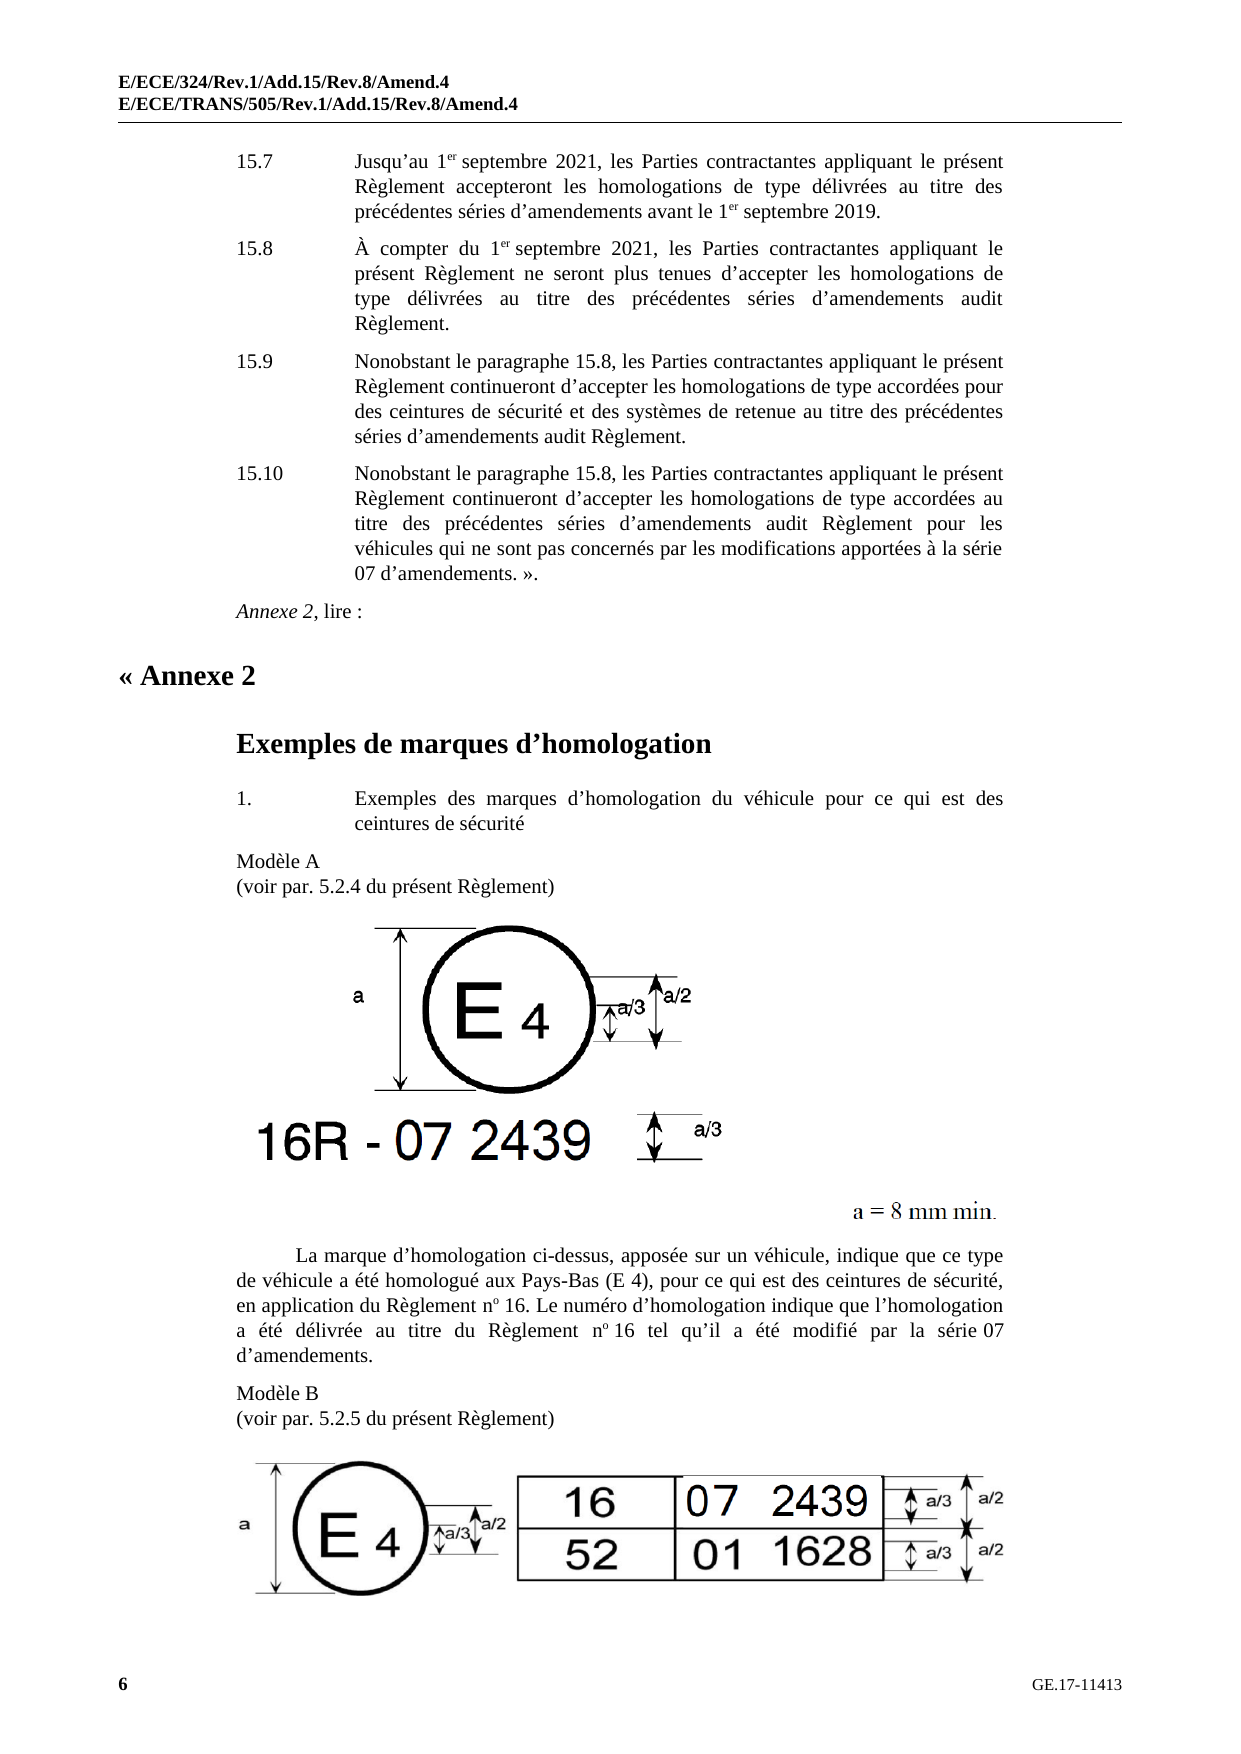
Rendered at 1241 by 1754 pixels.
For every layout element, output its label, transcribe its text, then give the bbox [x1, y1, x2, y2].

text 15.9 Nonobstant le paragraphe 15.8, les Parties contractantes appliquant le présent Règlement continueront d’accepter les homologations de type accordées pour des ceintures de sécurité et des systèmes de retenue au titre des précédentes séries d’amendements audit Règlement. [236, 348, 1004, 448]
text « Annexe 2 [118, 660, 1004, 691]
text Annexe 2, lire : [236, 598, 1004, 623]
text 1. Exemples des marques d’homologation du véhicule pour ce qui est des ceintures de sécurité [236, 785, 1004, 835]
text 15.10 Nonobstant le paragraphe 15.8, les Parties contractantes appliquant le présent Règlement continueront d’accepter les homologations de type accordées au titre des précédentes séries d’amendements audit Règlement pour les véhicules qui ne sont pas concernés par les modifications apportées à la série 07 d’amendements. ». [236, 460, 1004, 585]
text 15.8 À compter du 1er septembre 2021, les Parties contractantes appliquant le présent Règlement ne seront plus tenues d’accepter les homologations de type délivrées au titre des précédentes séries d’amendements audit Règlement. [236, 235, 1004, 335]
text 15.7 Jusqu’au 1er septembre 2021, les Parties contractantes appliquant le présent Règlement accepteront les homologations de type délivrées au titre des précédentes séries d’amendements avant le 1er septembre 2019. [236, 148, 1004, 223]
text Modèle B (voir par. 5.2.5 du présent Règlement) [236, 1379, 1004, 1429]
text Exemples de marques d’homologation [118, 729, 1004, 760]
text La marque d’homologation ci-dessus, apposée sur un véhicule, indique que ce type de véhicule a été homologué aux Pays-Bas (E 4), pour ce qui est des ceintures de sécurité, en application du Règlement no 16. Le numéro d’homologation indique que l’homologation a été délivrée au titre du Règlement no 16 tel qu’il a été modifié par la série 07 d’amendements. [236, 1242, 1004, 1367]
text Modèle A (voir par. 5.2.4 du présent Règlement) [236, 848, 1004, 898]
